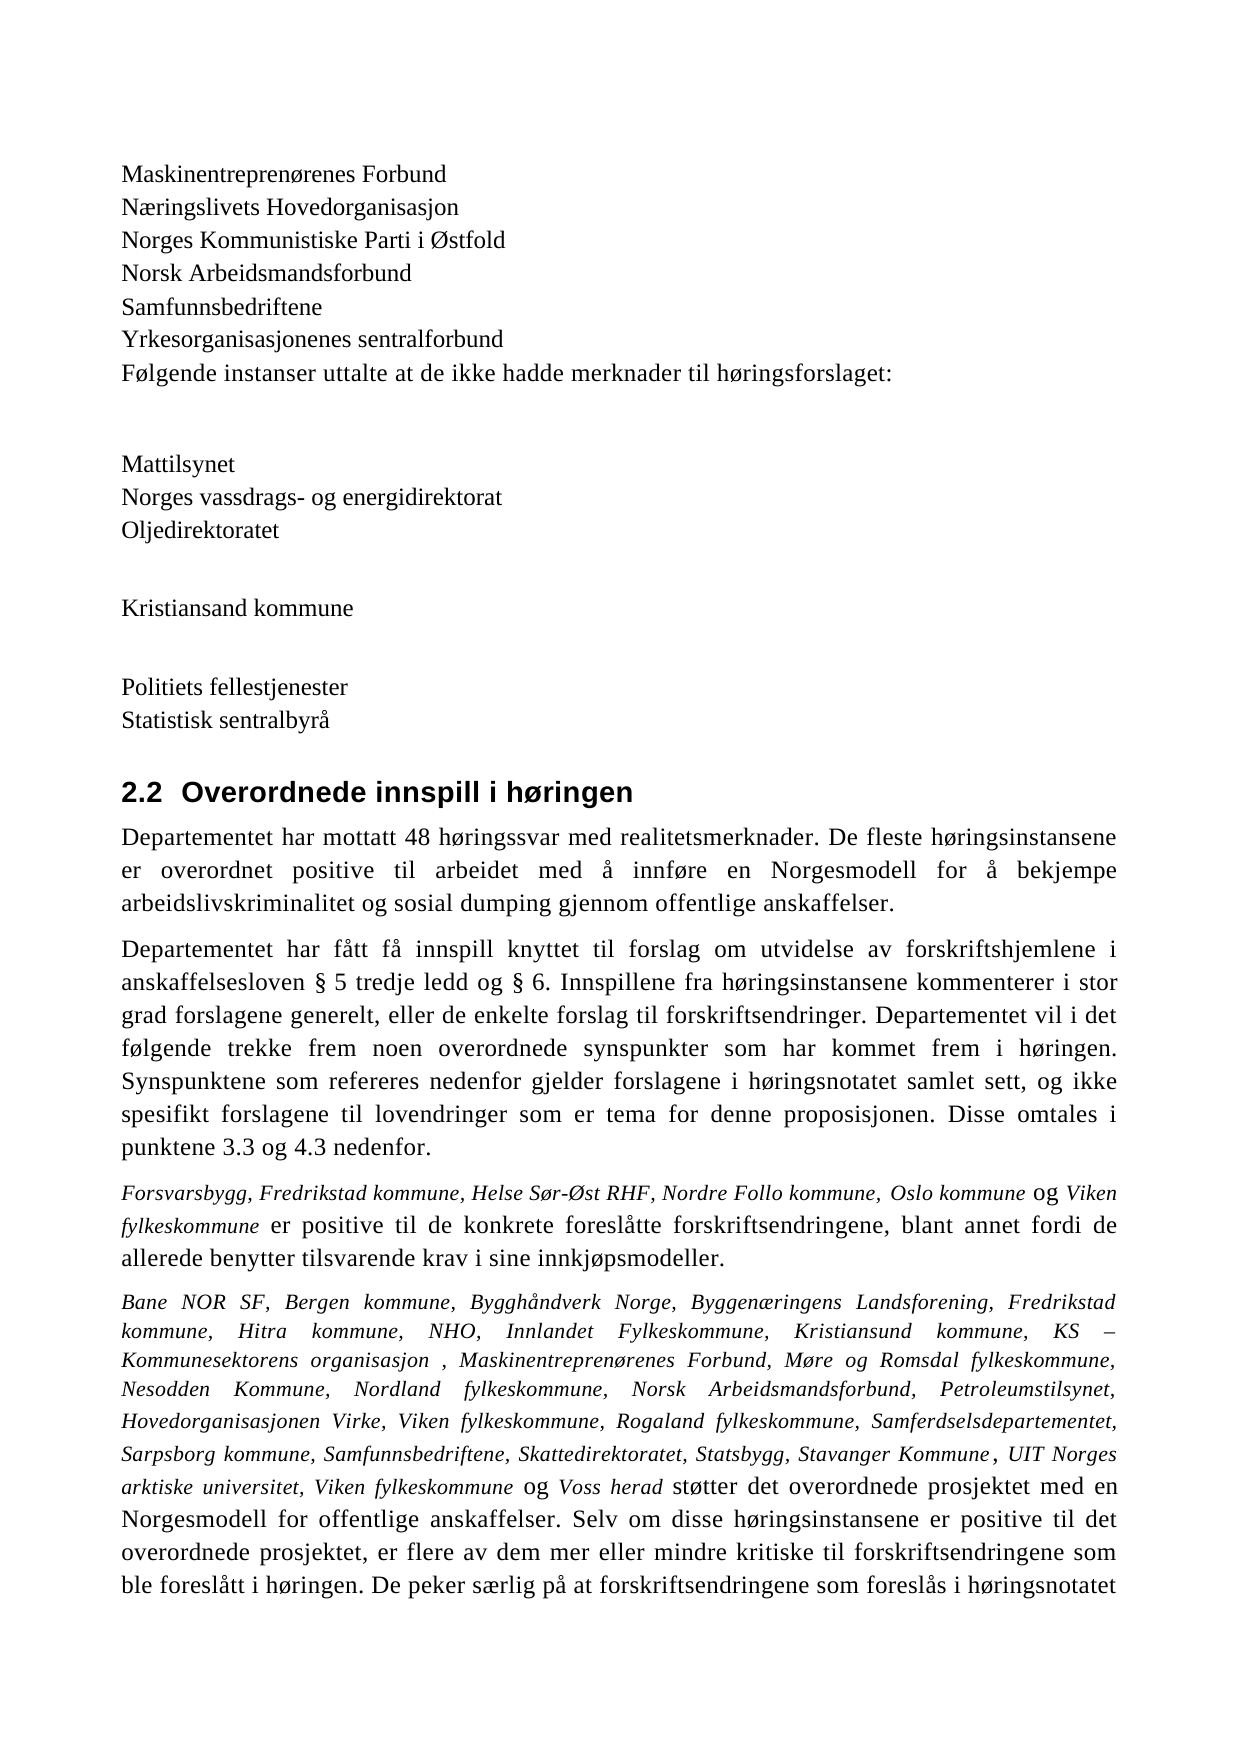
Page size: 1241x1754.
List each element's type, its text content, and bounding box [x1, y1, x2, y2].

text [121, 1289, 1119, 1599]
text Departementet har fått få innspill knyttet til forslag om utvidelse av forskriftshjemlene i anskaffelsesloven § 5 tredje ledd og § 6. Innspillene fra høringsinstansene kommenterer i stor grad forslagene generelt, eller de enkelte forslag til forskriftsendringer. Departementet vil i det følgende trekke frem noen overordnede synspunkter som har kommet frem i høringen. Synspunktene som refereres nedenfor gjelder forslagene i høringsnotatet samlet sett, og ikke spesifikt forslagene til lovendringer som er tema for denne proposisjonen. Disse omtales i punktene 3.3 og 4.3 nedenfor. [121, 934, 1119, 1161]
list Kristiansand kommune [121, 593, 1119, 622]
list Samfunnsbedriftene [121, 292, 1119, 320]
list Norsk Arbeidsmandsforbund [121, 258, 1119, 287]
subtitle Overordnede innspill i høringen [121, 775, 1119, 809]
list Norges Kommunistiske Parti i Østfold [121, 226, 1119, 254]
list Yrkesorganisasjonenes sentralforbund [121, 324, 1119, 353]
list Maskinentreprenørenes Forbund [121, 159, 1119, 188]
text Forsvarsbygg, Fredrikstad kommune, Helse Sør-Øst RHF, Nordre Follo kommune, Oslo kommune og Viken fylkeskommune er positive til de konkrete foreslåtte forskriftsendringene, blant annet fordi de allerede benytter tilsvarende krav i sine innkjøpsmodeller. [121, 1177, 1119, 1272]
list Oljedirektoratet [121, 515, 1119, 543]
text Følgende instanser uttalte at de ikke hadde merknader til høringsforslaget: [121, 358, 1119, 386]
text Departementet har mottatt 48 høringssvar med realitetsmerknader. De fleste høringsinstansene er overordnet positive til arbeidet med å innføre en Norgesmodell for å bekjempe arbeidslivskriminalitet og sosial dumping gjennom offentlige anskaffelser. [121, 822, 1119, 917]
list Næringslivets Hovedorganisasjon [121, 192, 1119, 221]
list Statistisk sentralbyrå [121, 705, 1119, 733]
list Norges vassdrags- og energidirektorat [121, 482, 1119, 510]
list Politiets fellestjenester [121, 672, 1119, 701]
list Mattilsynet [121, 449, 1119, 477]
